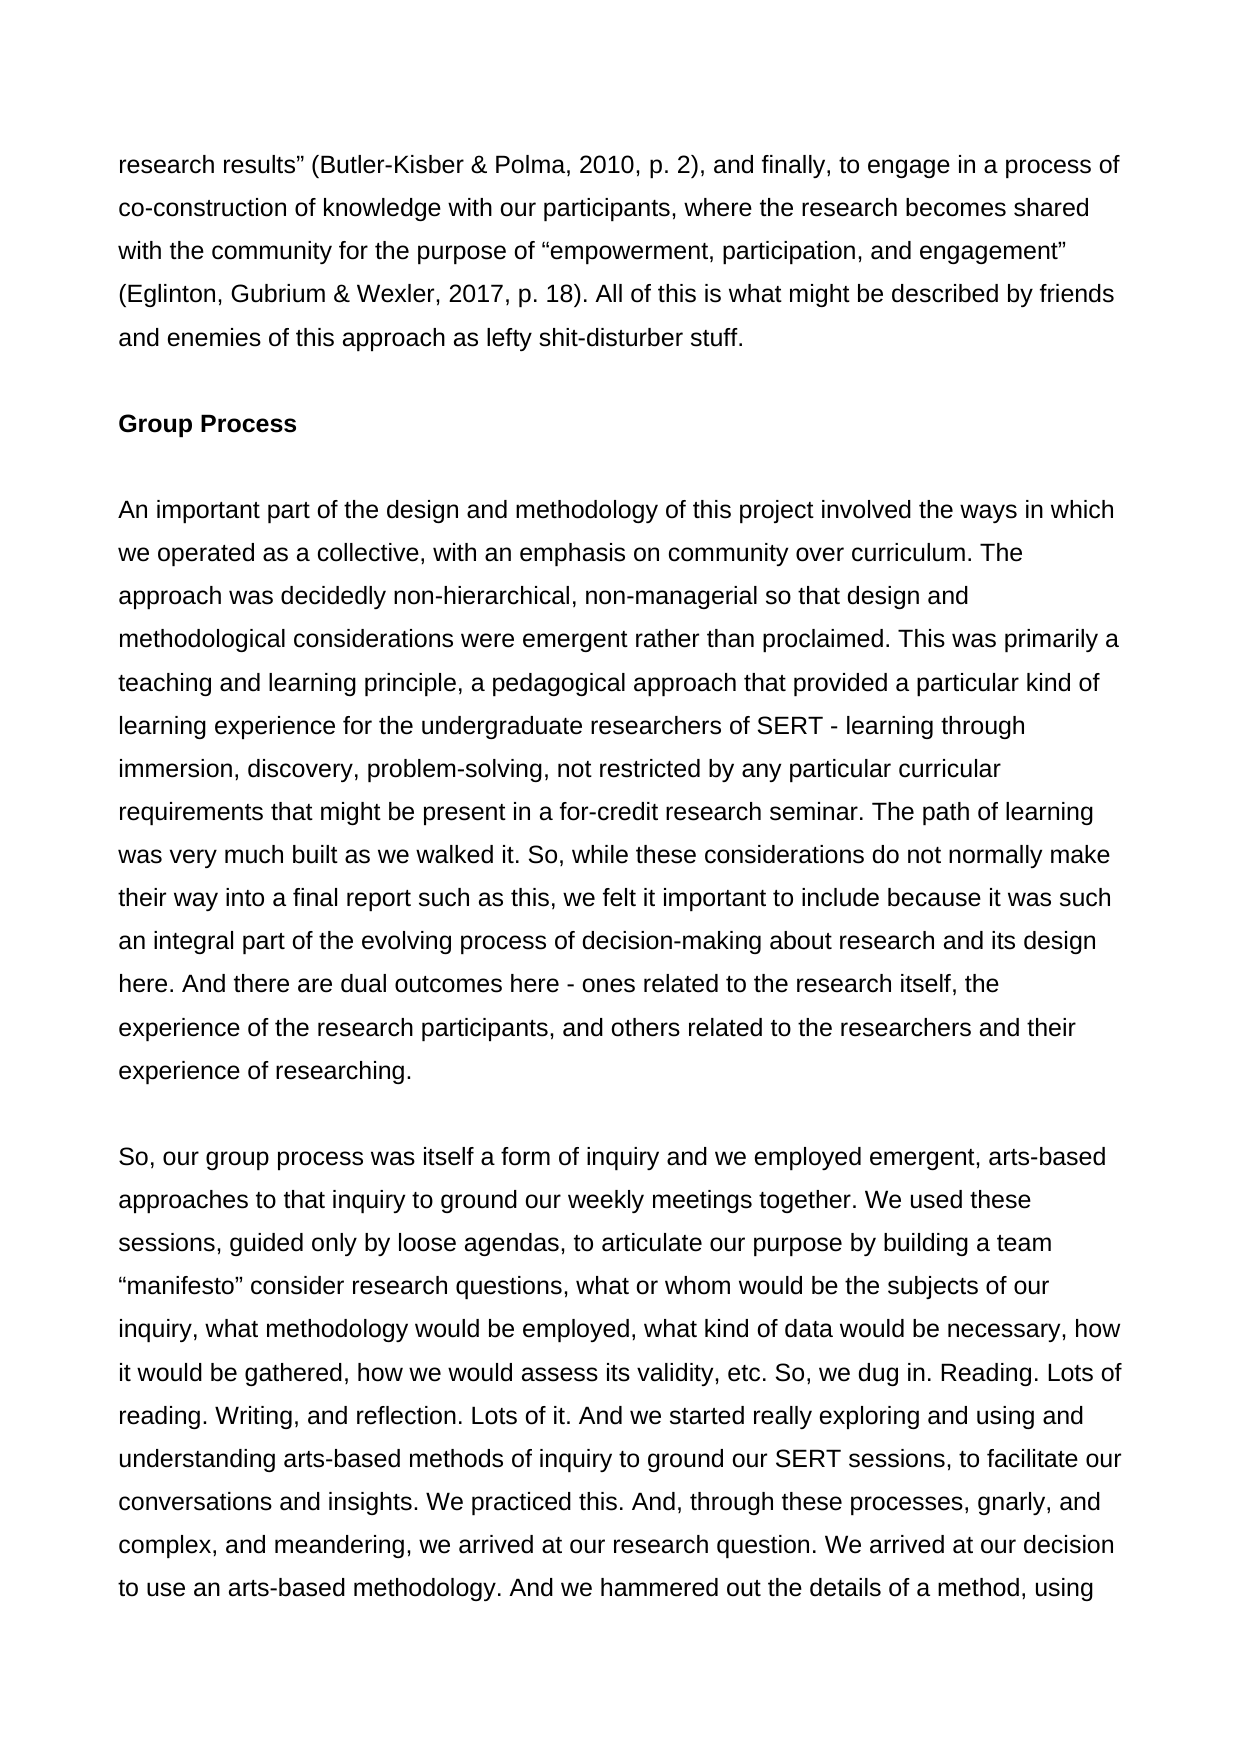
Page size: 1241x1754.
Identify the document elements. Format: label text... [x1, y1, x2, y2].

text An important part of the design and methodology of this project involved the ways in which we operated as a collective, with an emphasis on community over curriculum. The approach was decidedly non-hierarchical, non-managerial so that design and methodological considerations were emergent rather than proclaimed. This was primarily a teaching and learning principle, a pedagogical approach that provided a particular kind of learning experience for the undergraduate researchers of SERT - learning through immersion, discovery, problem-solving, not restricted by any particular curricular requirements that might be present in a for-credit research seminar. The path of learning was very much built as we walked it. So, while these considerations do not normally make their way into a final report such as this, we felt it important to include because it was such an integral part of the evolving process of decision-making about research and its design here. And there are dual outcomes here - ones related to the research itself, the experience of the research participants, and others related to the researchers and their experience of researching. [118, 495, 1124, 1084]
subtitle Group Process [118, 366, 1124, 437]
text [118, 150, 1124, 351]
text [118, 1142, 1124, 1602]
